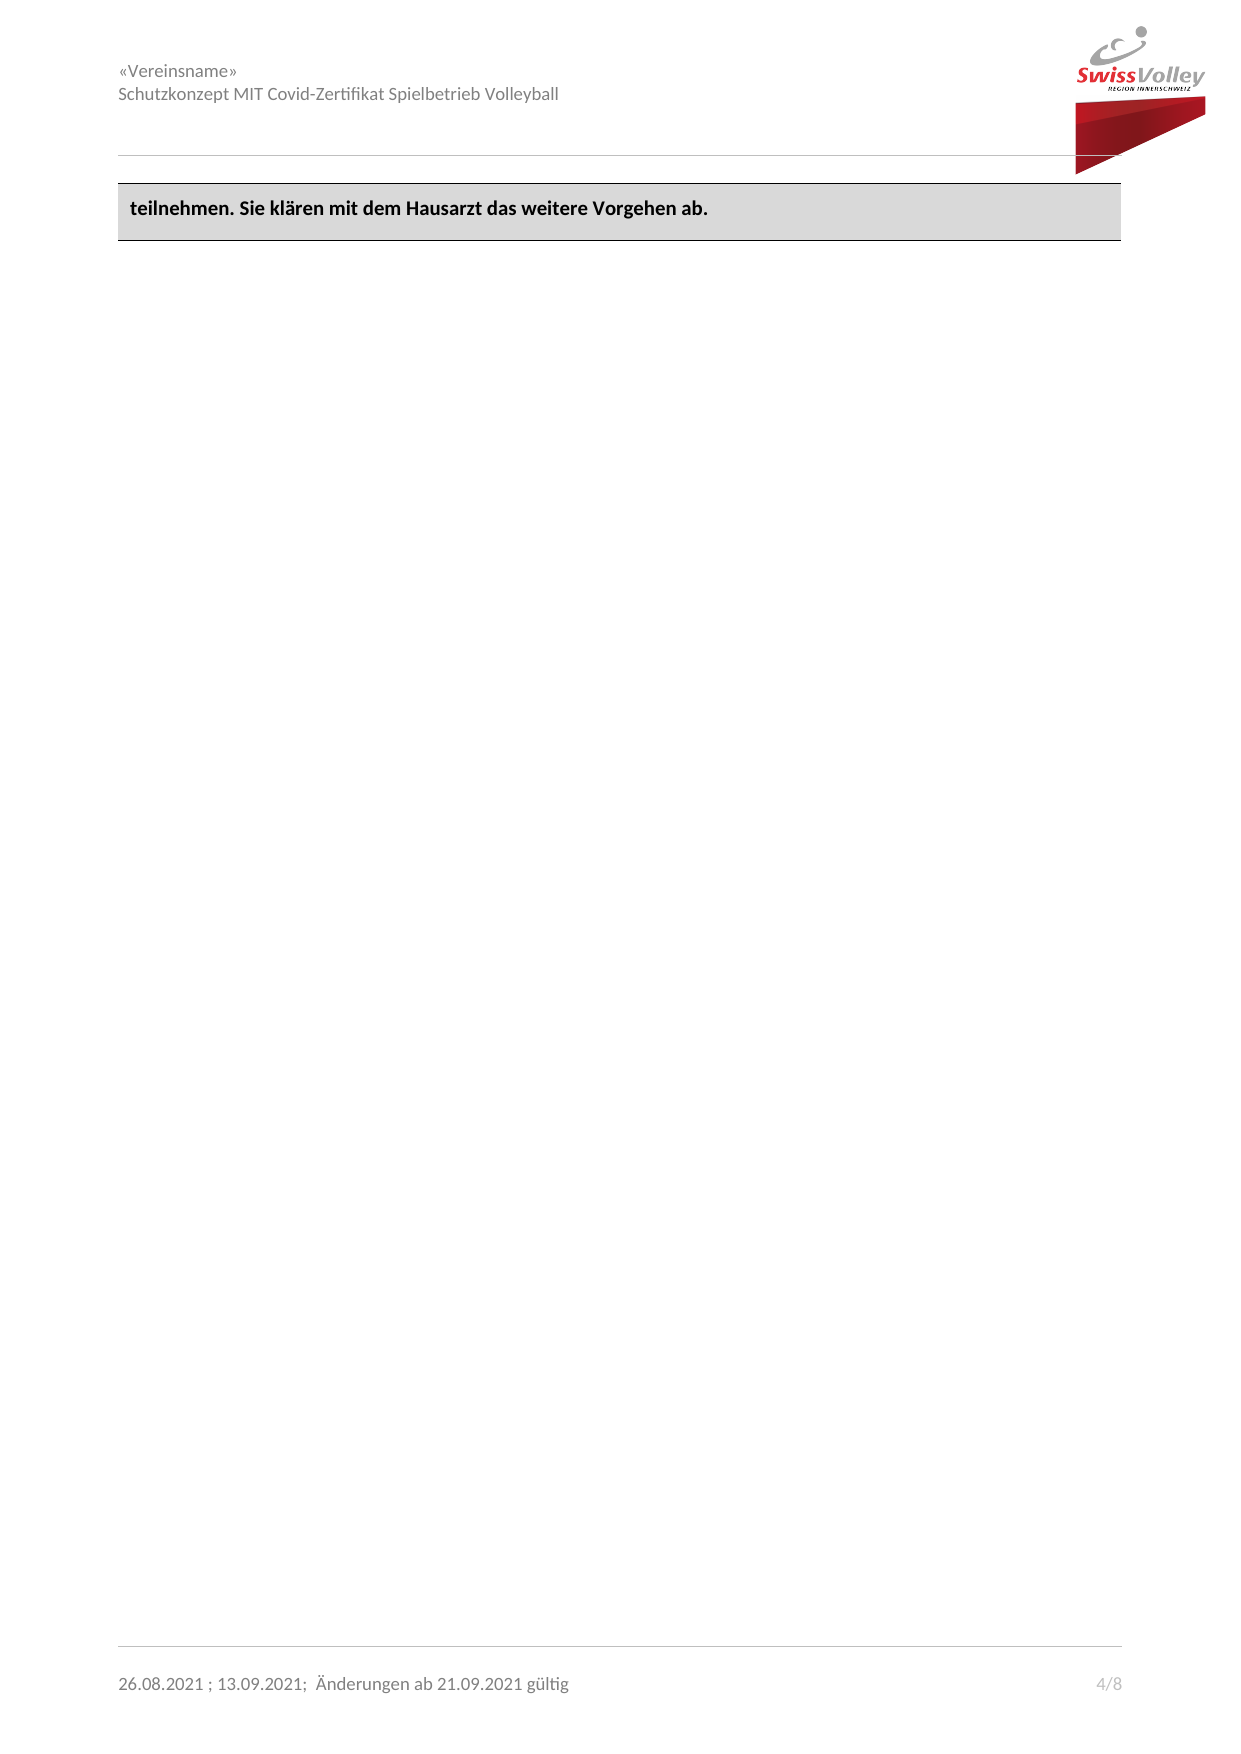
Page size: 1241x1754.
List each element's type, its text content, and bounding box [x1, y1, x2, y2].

picture [1075, 26, 1206, 175]
